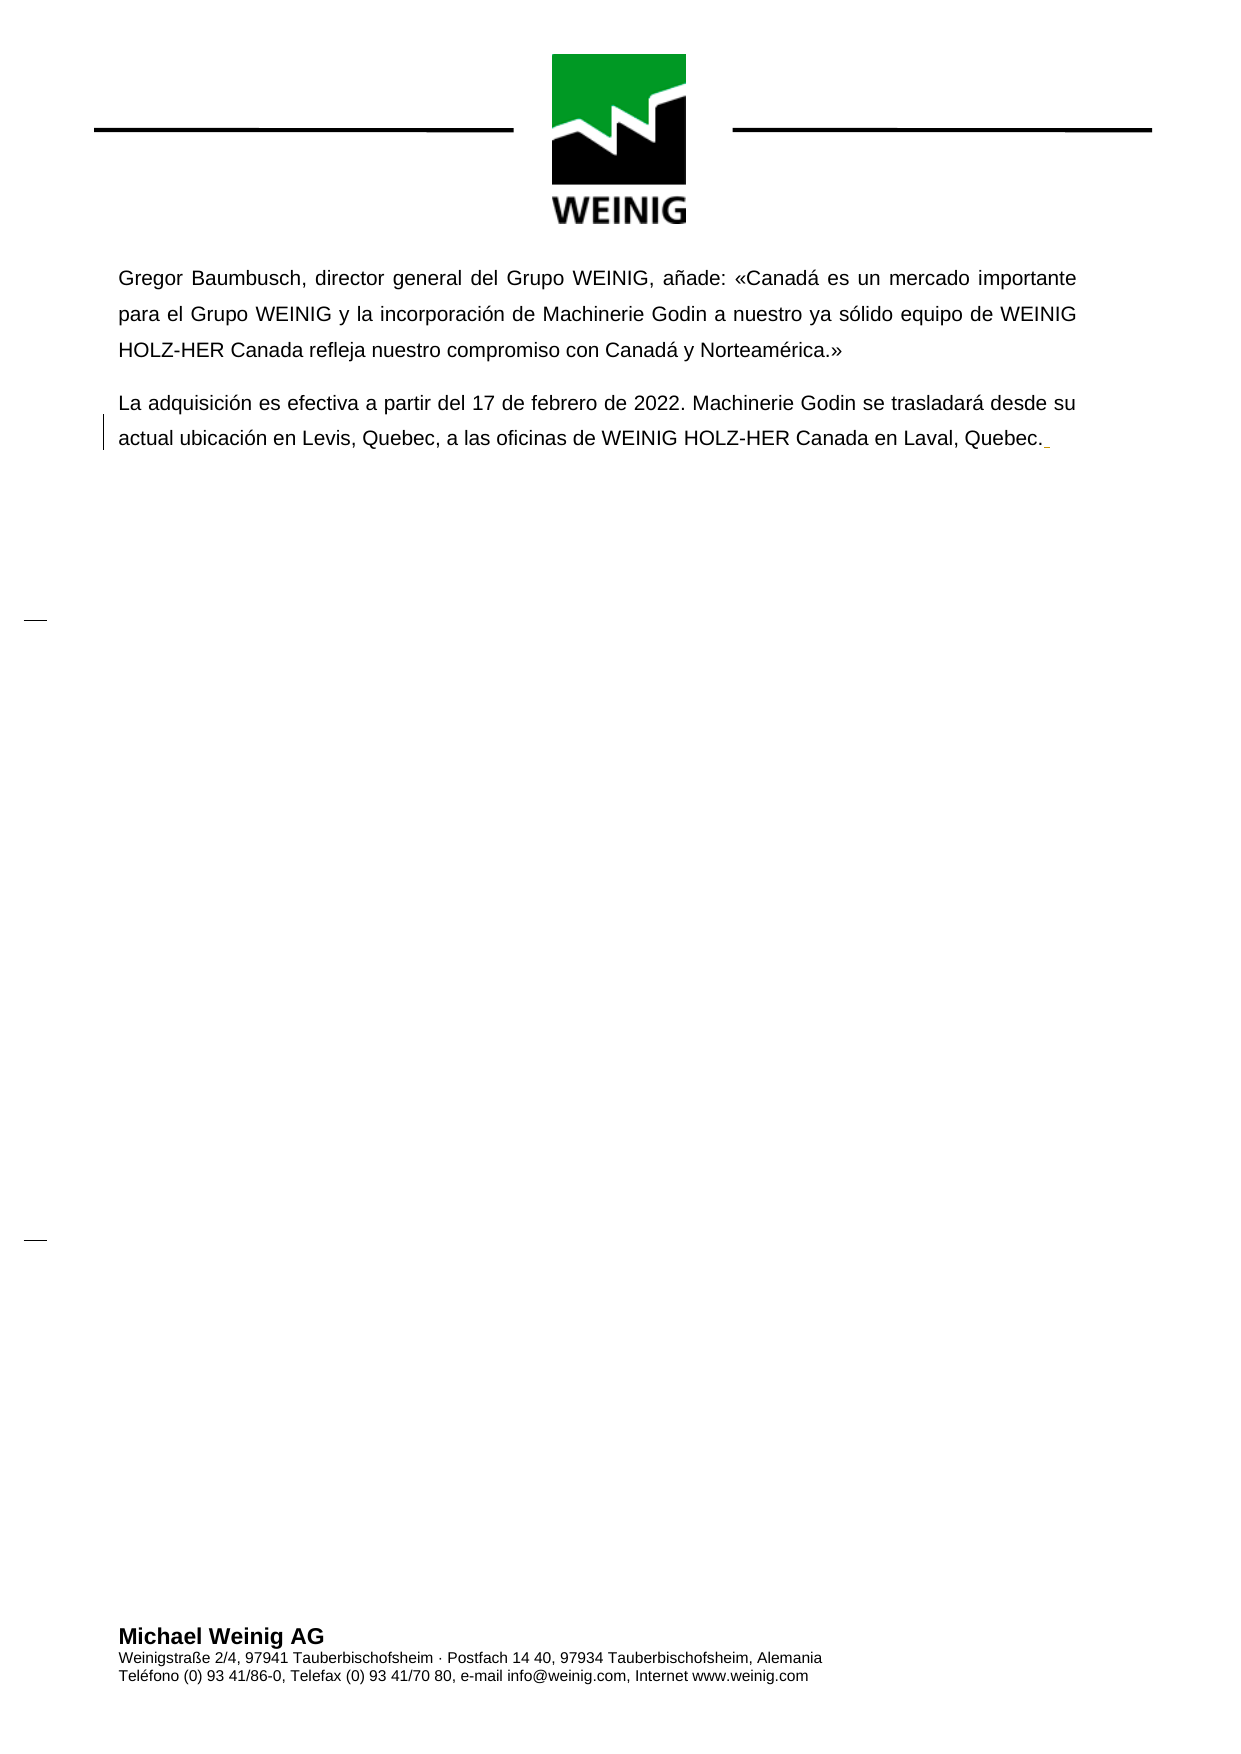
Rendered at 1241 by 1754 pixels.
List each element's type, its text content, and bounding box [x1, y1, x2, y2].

picture [552, 54, 686, 224]
text La adquisición es efectiva a partir del 17 de febrero de 2022. Machinerie Godin se trasladará desde su actual ubicación en Levis, Quebec, a las oficinas de WEINIG HOLZ-HER Canada en Laval, Quebec. [118, 390, 1078, 450]
text Gregor Baumbusch, director general del Grupo WEINIG, añade: «Canadá es un mercado importante para el Grupo WEINIG y la incorporación de Machinerie Godin a nuestro ya sólido equipo de WEINIG HOLZ-HER Canada refleja nuestro compromiso con Canadá y Norteamérica.» [118, 266, 1078, 362]
